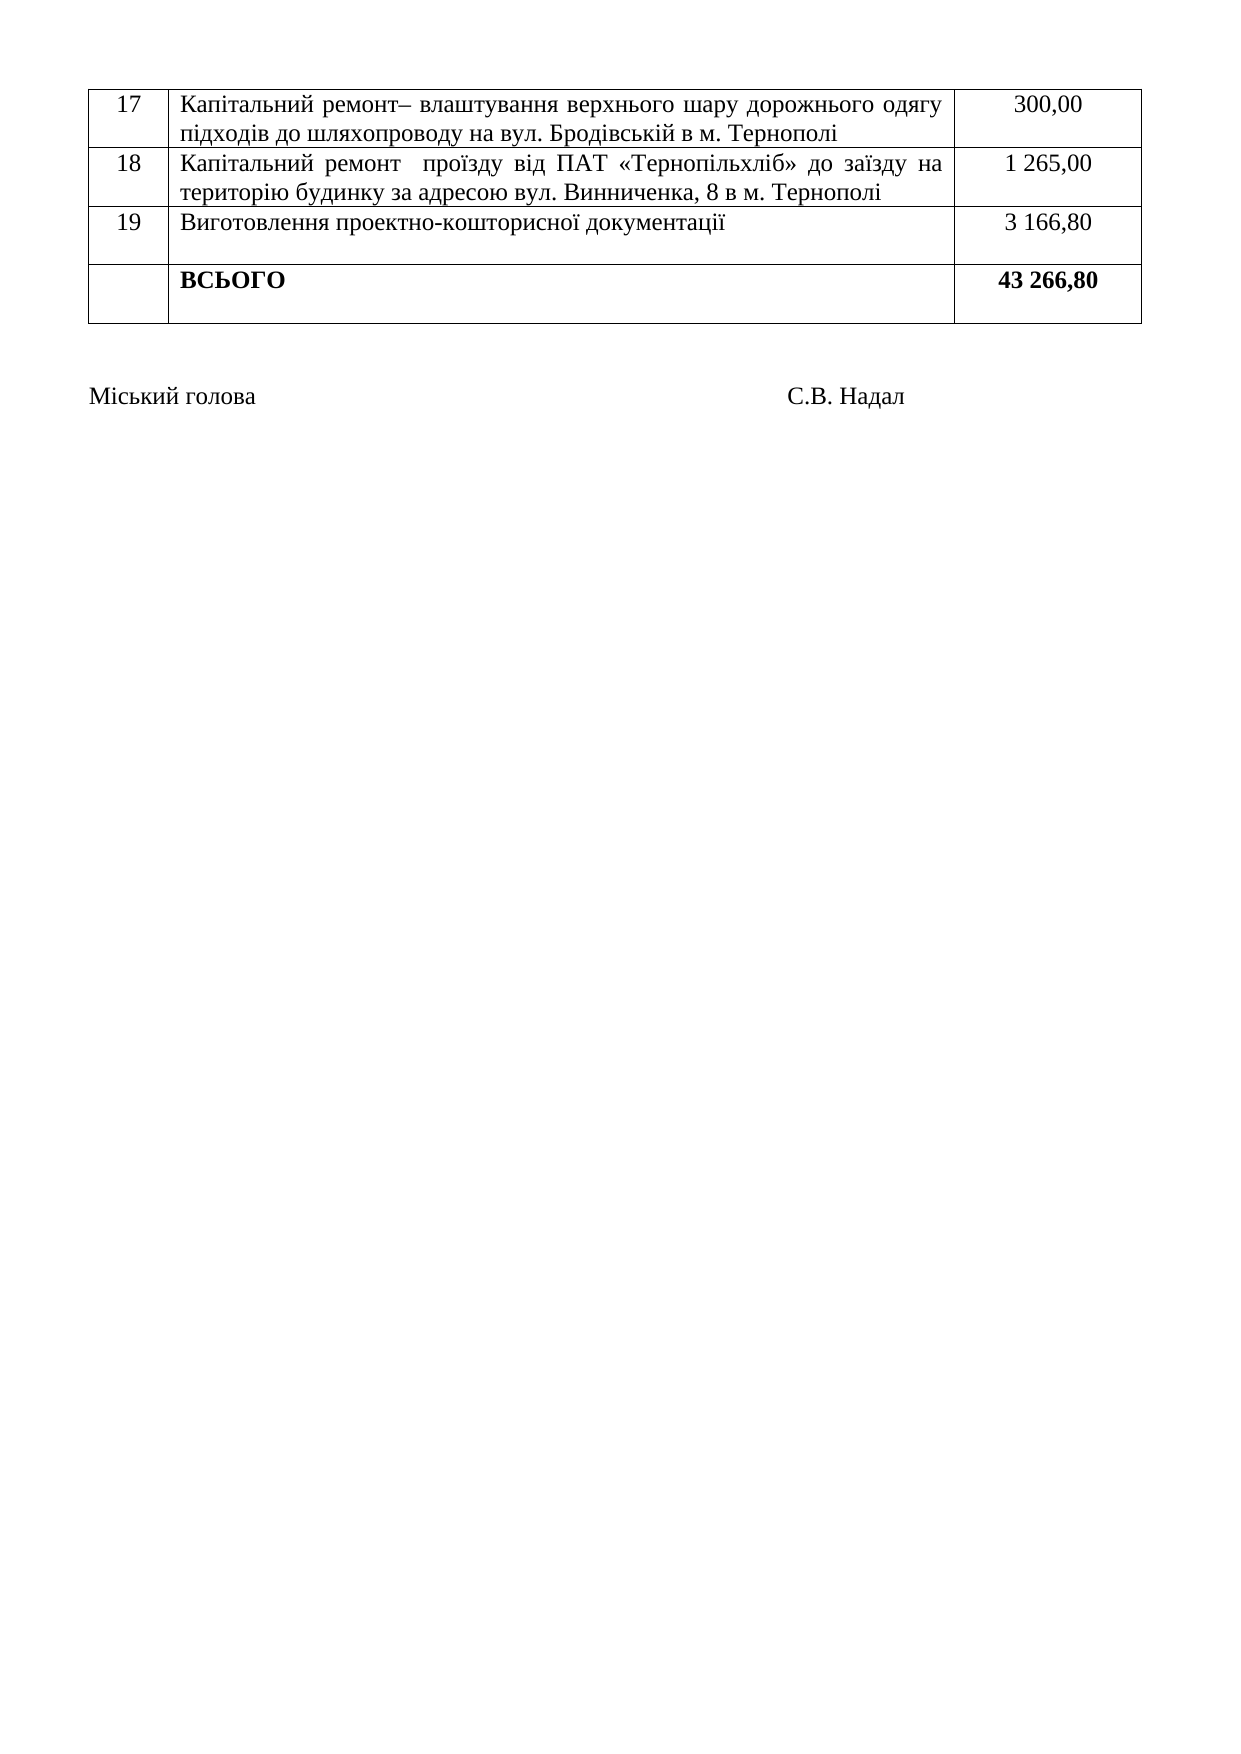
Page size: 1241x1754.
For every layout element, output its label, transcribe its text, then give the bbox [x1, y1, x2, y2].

table_cell Виготовлення проектно-кошторисної документації [169, 207, 954, 264]
table_cell 3 166,80 [955, 207, 1141, 264]
table_cell [89, 265, 168, 323]
table_cell 19 [89, 207, 168, 264]
table_cell ВСЬОГО [169, 265, 954, 323]
text Міський голова С.В. Надал [88, 381, 1152, 410]
table_cell 300,00 [955, 90, 1141, 147]
table_cell Капітальний ремонт проїзду від ПАТ «Тернопільхліб» до заїзду на територію будинку за адресою вул. Винниченка, 8 в м. Тернополі [169, 148, 954, 206]
table_cell 18 [89, 148, 168, 206]
table_cell 17 [89, 90, 168, 147]
table_cell Капітальний ремонт– влаштування верхнього шару дорожнього одягу підходів до шляхопроводу на вул. Бродівській в м. Тернополі [169, 90, 954, 147]
table_cell 43 266,80 [955, 265, 1141, 323]
table_cell 1 265,00 [955, 148, 1141, 206]
